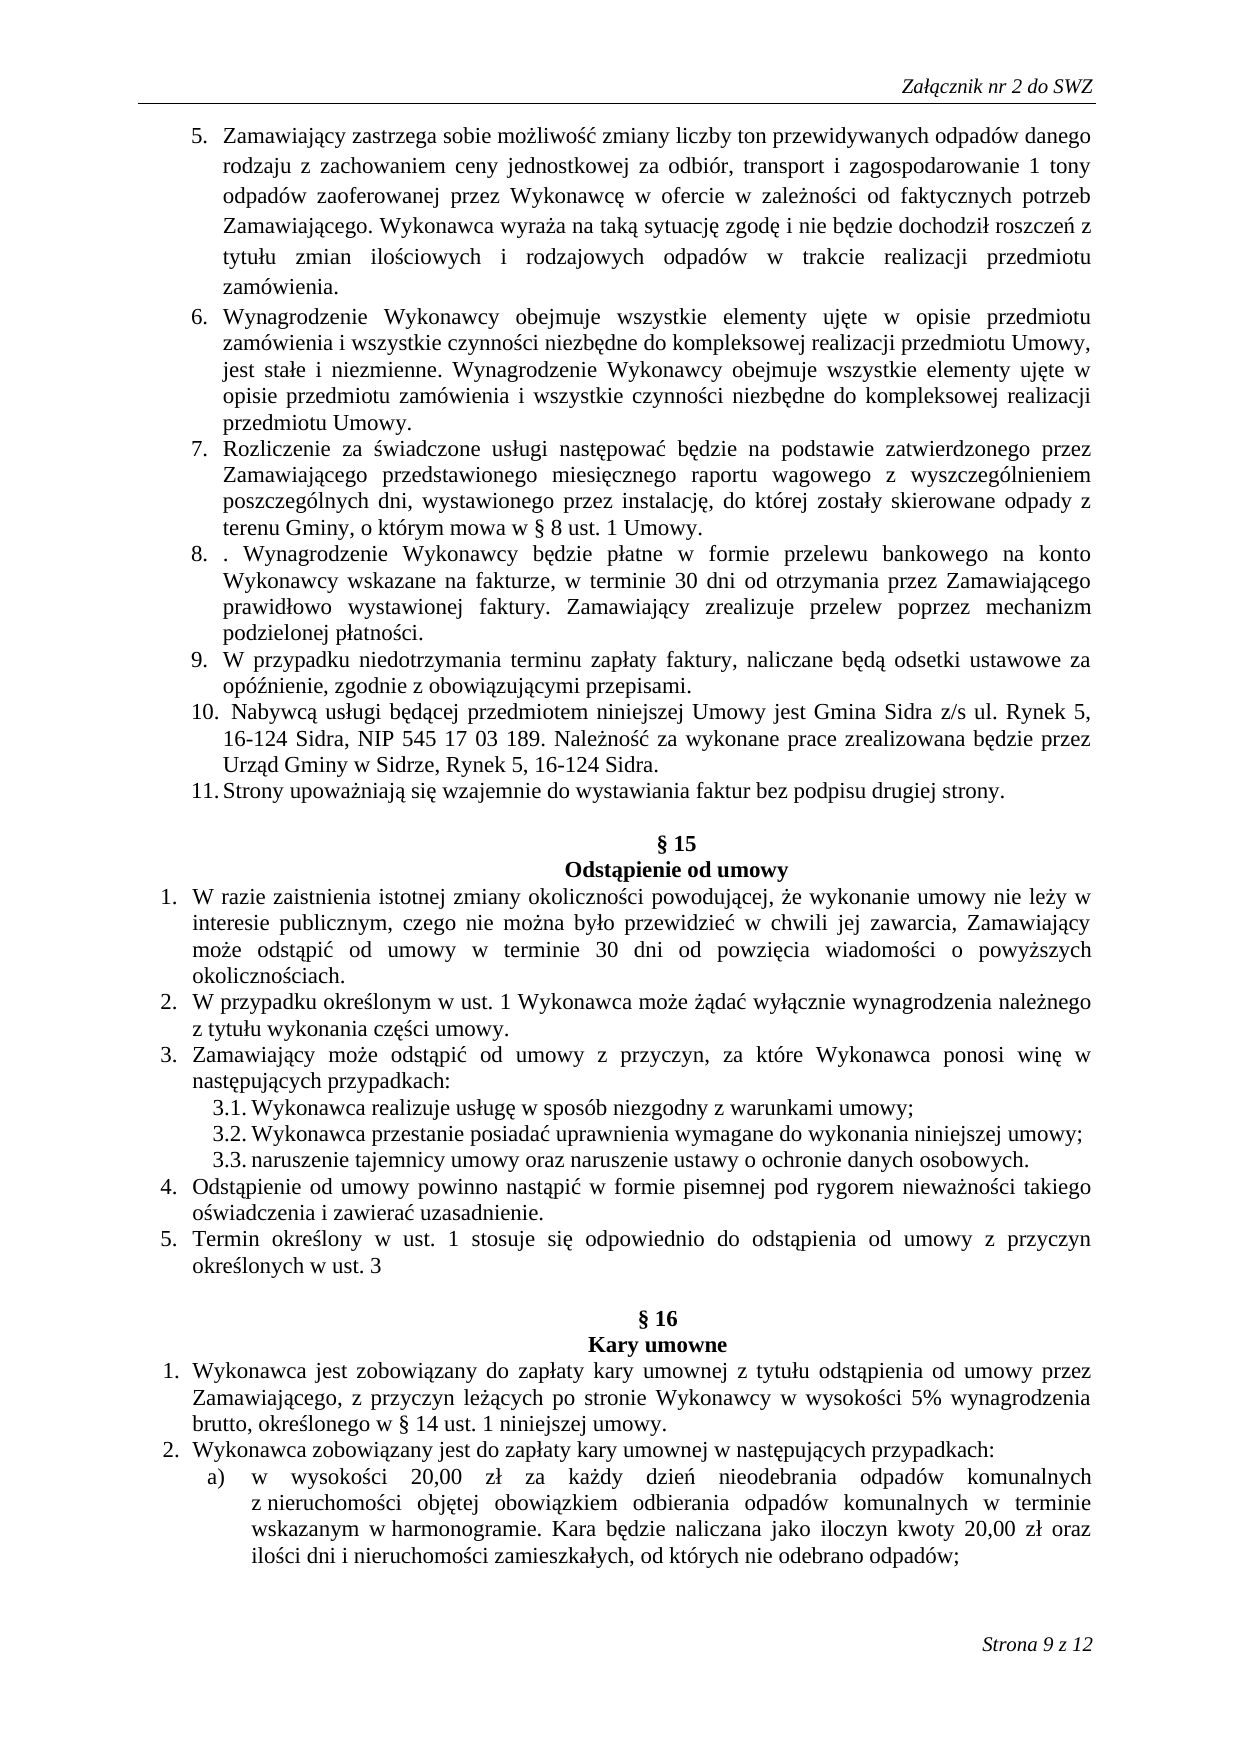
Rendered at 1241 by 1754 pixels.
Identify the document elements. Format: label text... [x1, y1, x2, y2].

list Wykonawca zobowiązany jest do zapłaty kary umownej w następujących przypadkach: [162, 1436, 1092, 1463]
list Zamawiający zastrzega sobie możliwość zmiany liczby ton przewidywanych odpadów danego rodzaju z zachowaniem ceny jednostkowej za odbiór, transport i zagospodarowanie 1 tony odpadów zaoferowanej przez Wykonawcę w ofercie w zależności od faktycznych potrzeb Zamawiającego. Wykonawca wyraża na taką sytuację zgodę i nie będzie dochodził roszczeń z tytułu zmian ilościowych i rodzajowych odpadów w trakcie realizacji przedmiotu zamówienia. [185, 122, 1092, 299]
list naruszenie tajemnicy umowy oraz naruszenie ustawy o ochronie danych osobowych. [207, 1146, 1092, 1173]
list W przypadku niedotrzymania terminu zapłaty faktury, naliczane będą odsetki ustawowe za opóźnienie, zgodnie z obowiązującymi przepisami. [185, 646, 1092, 698]
list Wynagrodzenie Wykonawcy obejmuje wszystkie elementy ujęte w opisie przedmiotu zamówienia i wszystkie czynności niezbędne do kompleksowej realizacji przedmiotu Umowy, jest stałe i niezmienne. Wynagrodzenie Wykonawcy obejmuje wszystkie elementy ujęte w opisie przedmiotu zamówienia i wszystkie czynności niezbędne do kompleksowej realizacji przedmiotu Umowy. [185, 303, 1092, 435]
text § 16 [223, 1304, 1092, 1331]
list Wykonawca jest zobowiązany do zapłaty kary umownej z tytułu odstąpienia od umowy przez Zamawiającego, z przyczyn leżących po stronie Wykonawcy w wysokości 5% wynagrodzenia brutto, określonego w § 14 ust. 1 niniejszej umowy. [162, 1357, 1092, 1436]
text Odstąpienie od umowy [260, 857, 1092, 883]
list . Wynagrodzenie Wykonawcy będzie płatne w formie przelewu bankowego na konto Wykonawcy wskazane na fakturze, w terminie 30 dni od otrzymania przez Zamawiającego prawidłowo wystawionej faktury. Zamawiający zrealizuje przelew poprzez mechanizm podzielonej płatności. [185, 540, 1092, 646]
list w wysokości 20,00 zł za każdy dzień nieodebrania odpadów komunalnych z nieruchomości objętej obowiązkiem odbierania odpadów komunalnych w terminie wskazanym w harmonogramie. Kara będzie naliczana jako iloczyn kwoty 20,00 zł oraz ilości dni i nieruchomości zamieszkałych, od których nie odebrano odpadów; [207, 1463, 1092, 1568]
list Nabywcą usługi będącej przedmiotem niniejszej Umowy jest Gmina Sidra z/s ul. Rynek 5, 16-124 Sidra, NIP 545 17 03 189. Należność za wykonane prace zrealizowana będzie przez Urząd Gminy w Sidrze, Rynek 5, 16-124 Sidra. [185, 698, 1092, 777]
list Odstąpienie od umowy powinno nastąpić w formie pisemnej pod rygorem nieważności takiego oświadczenia i zawierać uzasadnienie. [154, 1173, 1092, 1226]
list W przypadku określonym w ust. 1 Wykonawca może żądać wyłącznie wynagrodzenia należnego z tytułu wykonania części umowy. [154, 988, 1092, 1041]
list Termin określony w ust. 1 stosuje się odpowiednio do odstąpienia od umowy z przyczyn określonych w ust. 3 [154, 1226, 1092, 1278]
list Wykonawca realizuje usługę w sposób niezgodny z warunkami umowy; [207, 1094, 1092, 1120]
text Kary umowne [223, 1331, 1092, 1357]
list Zamawiający może odstąpić od umowy z przyczyn, za które Wykonawca ponosi winę w następujących przypadkach: [154, 1041, 1092, 1094]
list Rozliczenie za świadczone usługi następować będzie na podstawie zatwierdzonego przez Zamawiającego przedstawionego miesięcznego raportu wagowego z wyszczególnieniem poszczególnych dni, wystawionego przez instalację, do której zostały skierowane odpady z terenu Gminy, o którym mowa w § 8 ust. 1 Umowy. [185, 435, 1092, 540]
text § 15 [260, 830, 1092, 857]
list Wykonawca przestanie posiadać uprawnienia wymagane do wykonania niniejszej umowy; [207, 1120, 1092, 1146]
list Strony upoważniają się wzajemnie do wystawiania faktur bez podpisu drugiej strony. [185, 777, 1092, 804]
list W razie zaistnienia istotnej zmiany okoliczności powodującej, że wykonanie umowy nie leży w interesie publicznym, czego nie można było przewidzieć w chwili jej zawarcia, Zamawiający może odstąpić od umowy w terminie 30 dni od powzięcia wiadomości o powyższych okolicznościach. [154, 883, 1092, 988]
